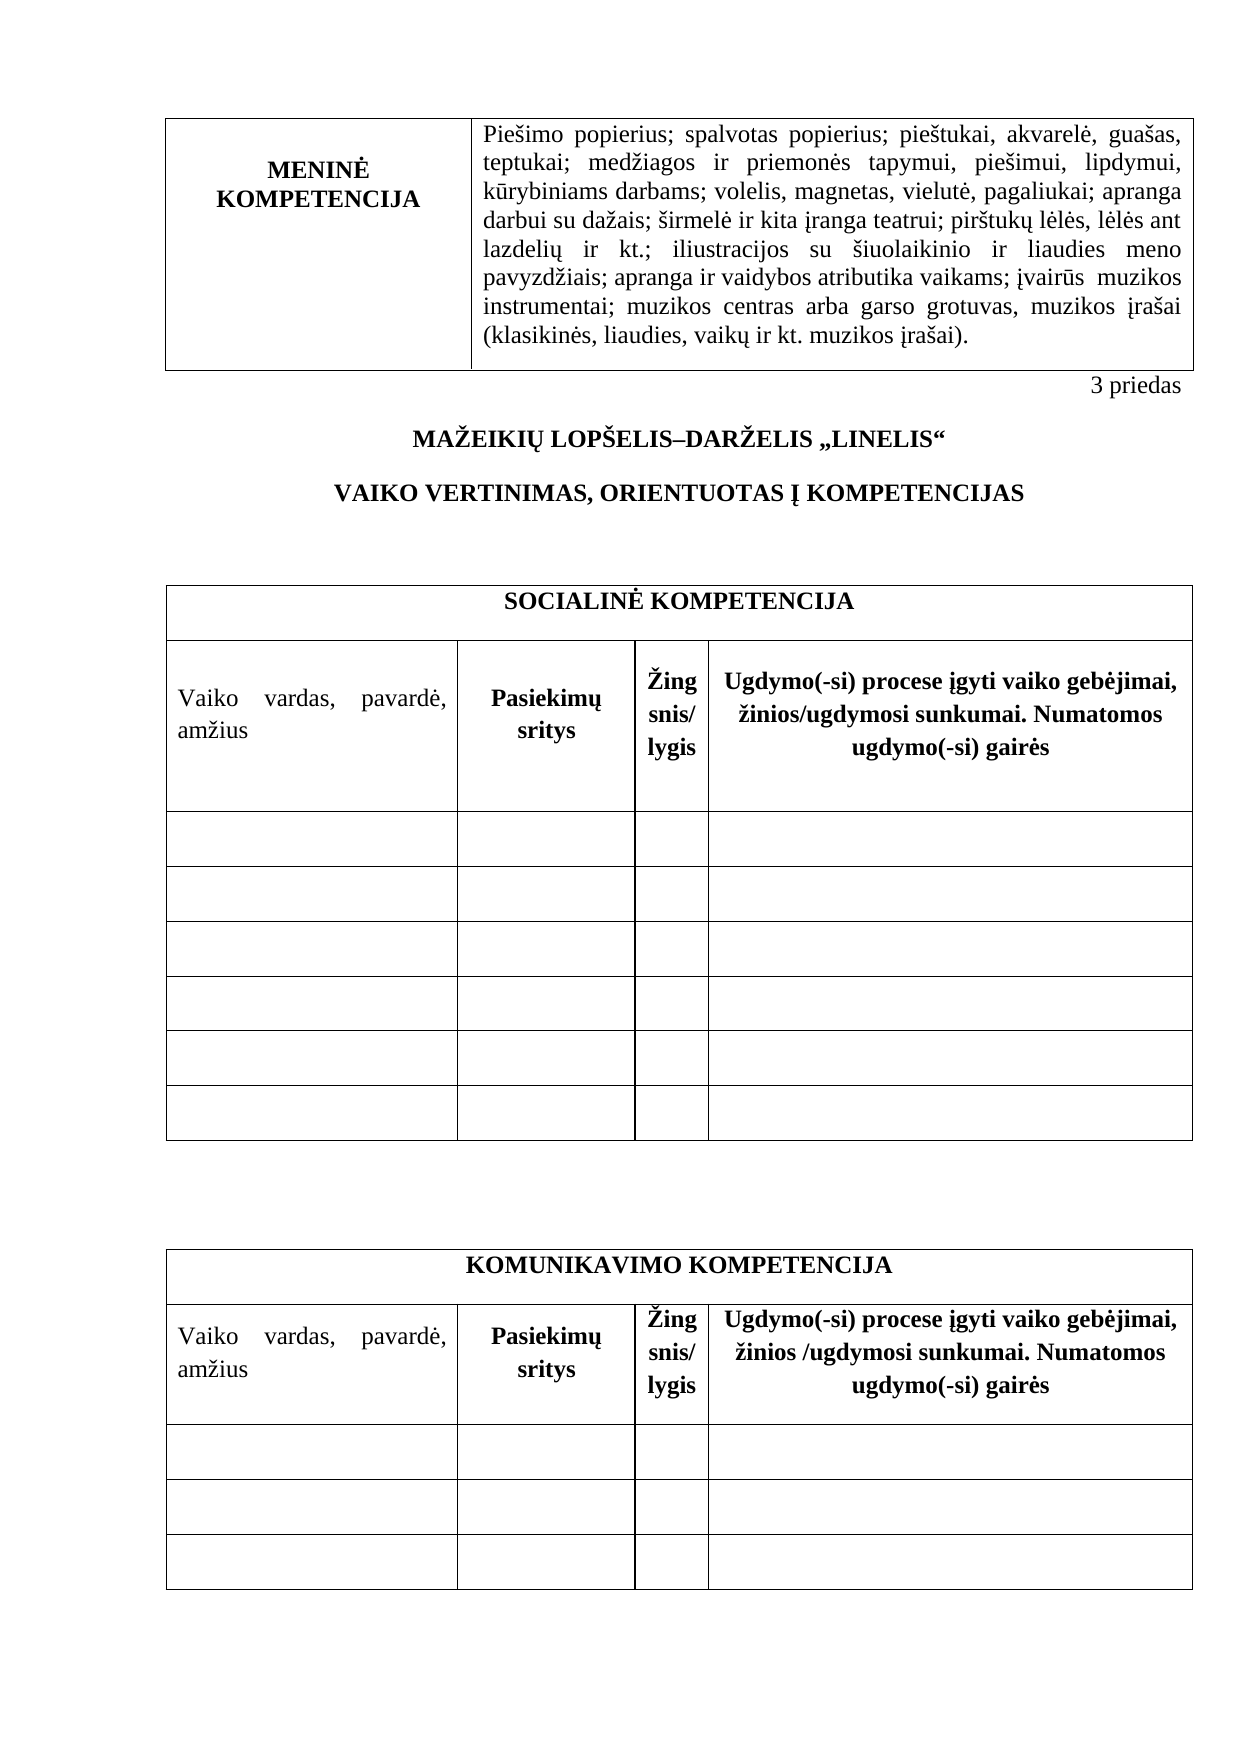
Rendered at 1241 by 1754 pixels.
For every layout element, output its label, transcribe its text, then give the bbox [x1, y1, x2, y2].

table_cell [709, 812, 1192, 866]
table_cell Pasiekimų sritys [458, 1305, 634, 1424]
table_cell [458, 1031, 634, 1085]
text Vaiko vertinimas, orientuotas į kompetencijas [177, 478, 1181, 506]
table_cell Žingsnis/lygis [636, 641, 708, 811]
table_cell [167, 1086, 457, 1140]
table_cell [709, 977, 1192, 1030]
table_cell [458, 1480, 634, 1534]
table_cell [636, 1086, 708, 1140]
table_cell [709, 1425, 1192, 1479]
table_cell [636, 1425, 708, 1479]
table_cell Vaiko vardas, pavardė, amžius [167, 1305, 457, 1424]
table_cell [636, 1535, 708, 1589]
table_cell Vaiko vardas, pavardė, amžius [167, 641, 457, 811]
table_cell [167, 867, 457, 921]
table_cell [458, 867, 634, 921]
table_header KOMUNIKAVIMO kompetencija [167, 1250, 1192, 1303]
table_cell [458, 812, 634, 866]
table_header Socialinė kompetencija [167, 586, 1192, 640]
table_cell [636, 812, 708, 866]
table_cell [167, 1535, 457, 1589]
table_cell [709, 867, 1192, 921]
table_cell Pasiekimų sritys [458, 641, 634, 811]
table_cell [167, 812, 457, 866]
table_cell [458, 922, 634, 976]
table_cell [167, 977, 457, 1030]
table_cell [167, 922, 457, 976]
table_cell [636, 867, 708, 921]
table_cell [636, 922, 708, 976]
table_cell [709, 1086, 1192, 1140]
table_cell [167, 1031, 457, 1085]
table_cell Piešimo popierius; spalvotas popierius; pieštukai, akvarelė, guašas, teptukai; medžiagos ir priemonės tapymui, piešimui, lipdymui, kūrybiniams darbams; volelis, magnetas, vielutė, pagaliukai; apranga darbui su dažais; širmelė ir kita įranga teatrui; pirštukų lėlės, lėlės ant lazdelių ir kt.; iliustracijos su šiuolaikinio ir liaudies meno pavyzdžiais; apranga ir vaidybos atributika vaikams; įvairūs muzikos instrumentai; muzikos centras arba garso grotuvas, muzikos įrašai (klasikinės, liaudies, vaikų ir kt. muzikos įrašai). [472, 119, 1193, 369]
table_cell [636, 977, 708, 1030]
text 3 priedas [177, 371, 1181, 399]
table_cell [167, 1425, 457, 1479]
table_cell MENINĖ KOMPETENCIJA [166, 119, 471, 369]
table_cell [709, 922, 1192, 976]
table_cell [636, 1031, 708, 1085]
table_cell [709, 1535, 1192, 1589]
table_cell Žingsnis/lygis [636, 1305, 708, 1424]
table_cell [709, 1031, 1192, 1085]
table_cell [636, 1480, 708, 1534]
table_cell [458, 1535, 634, 1589]
table_cell [458, 1425, 634, 1479]
table_cell Ugdymo(-si) procese įgyti vaiko gebėjimai, žinios /ugdymosi sunkumai. Numatomos ugdymo(-si) gairės [709, 1305, 1192, 1424]
text Mažeikių lopšelis–darželis „LINELIS“ [177, 424, 1181, 453]
table_cell Ugdymo(-si) procese įgyti vaiko gebėjimai, žinios/ugdymosi sunkumai. Numatomos ugdymo(-si) gairės [709, 641, 1192, 811]
table_cell [458, 977, 634, 1030]
table_cell [167, 1480, 457, 1534]
table_cell [458, 1086, 634, 1140]
table_cell [709, 1480, 1192, 1534]
